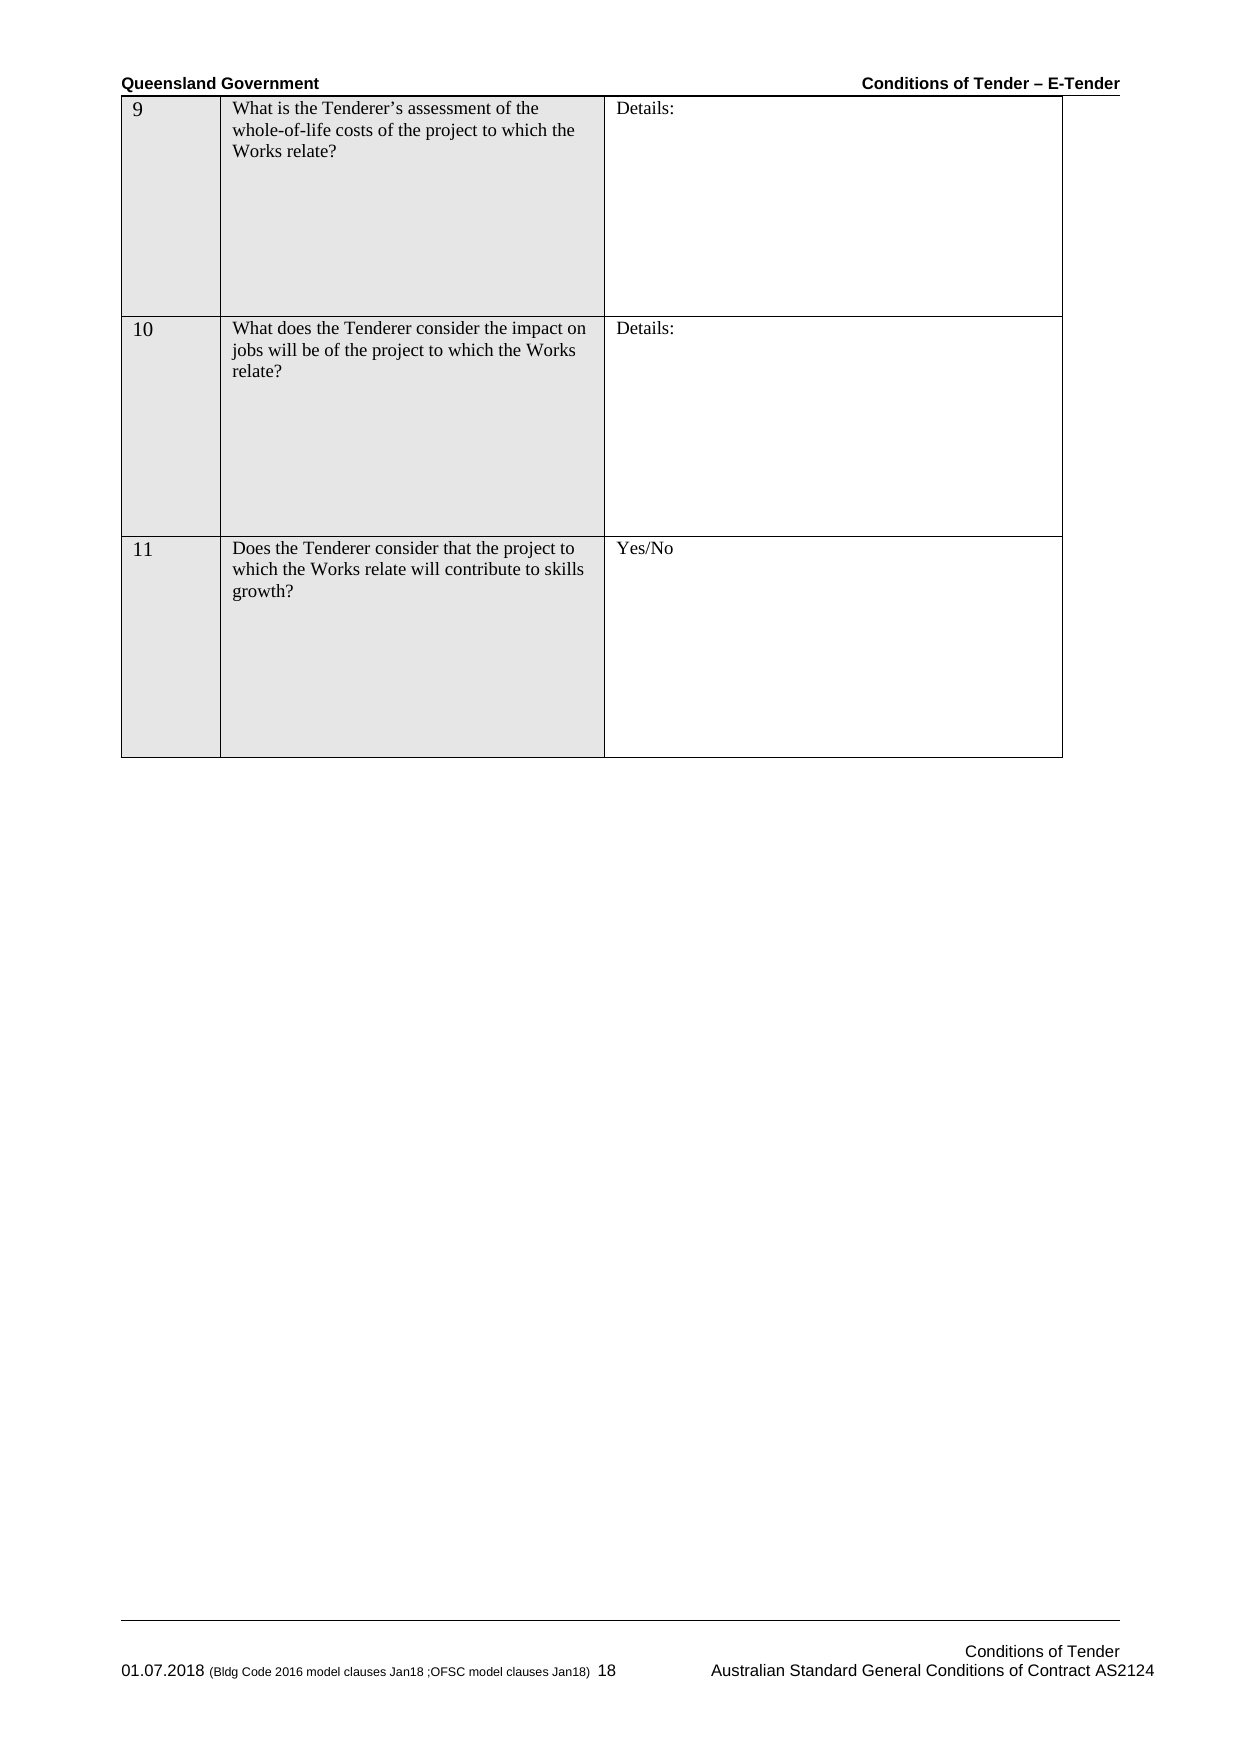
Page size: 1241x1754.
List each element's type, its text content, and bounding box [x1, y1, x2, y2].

table_cell What does the Tenderer consider the impact on jobs will be of the project to which the Works relate? [221, 317, 604, 536]
table_cell Details: [605, 317, 1062, 536]
table_cell Yes/No [605, 537, 1062, 757]
table_cell 10 [122, 317, 220, 536]
table_cell Does the Tenderer consider that the project to which the Works relate will contribute to skills growth? [221, 537, 604, 757]
table_cell 11 [122, 537, 220, 757]
table_cell Details: [605, 97, 1062, 316]
table_cell 9 [122, 97, 220, 316]
table_cell What is the Tenderer’s assessment of the whole-of-life costs of the project to which the Works relate? [221, 97, 604, 316]
